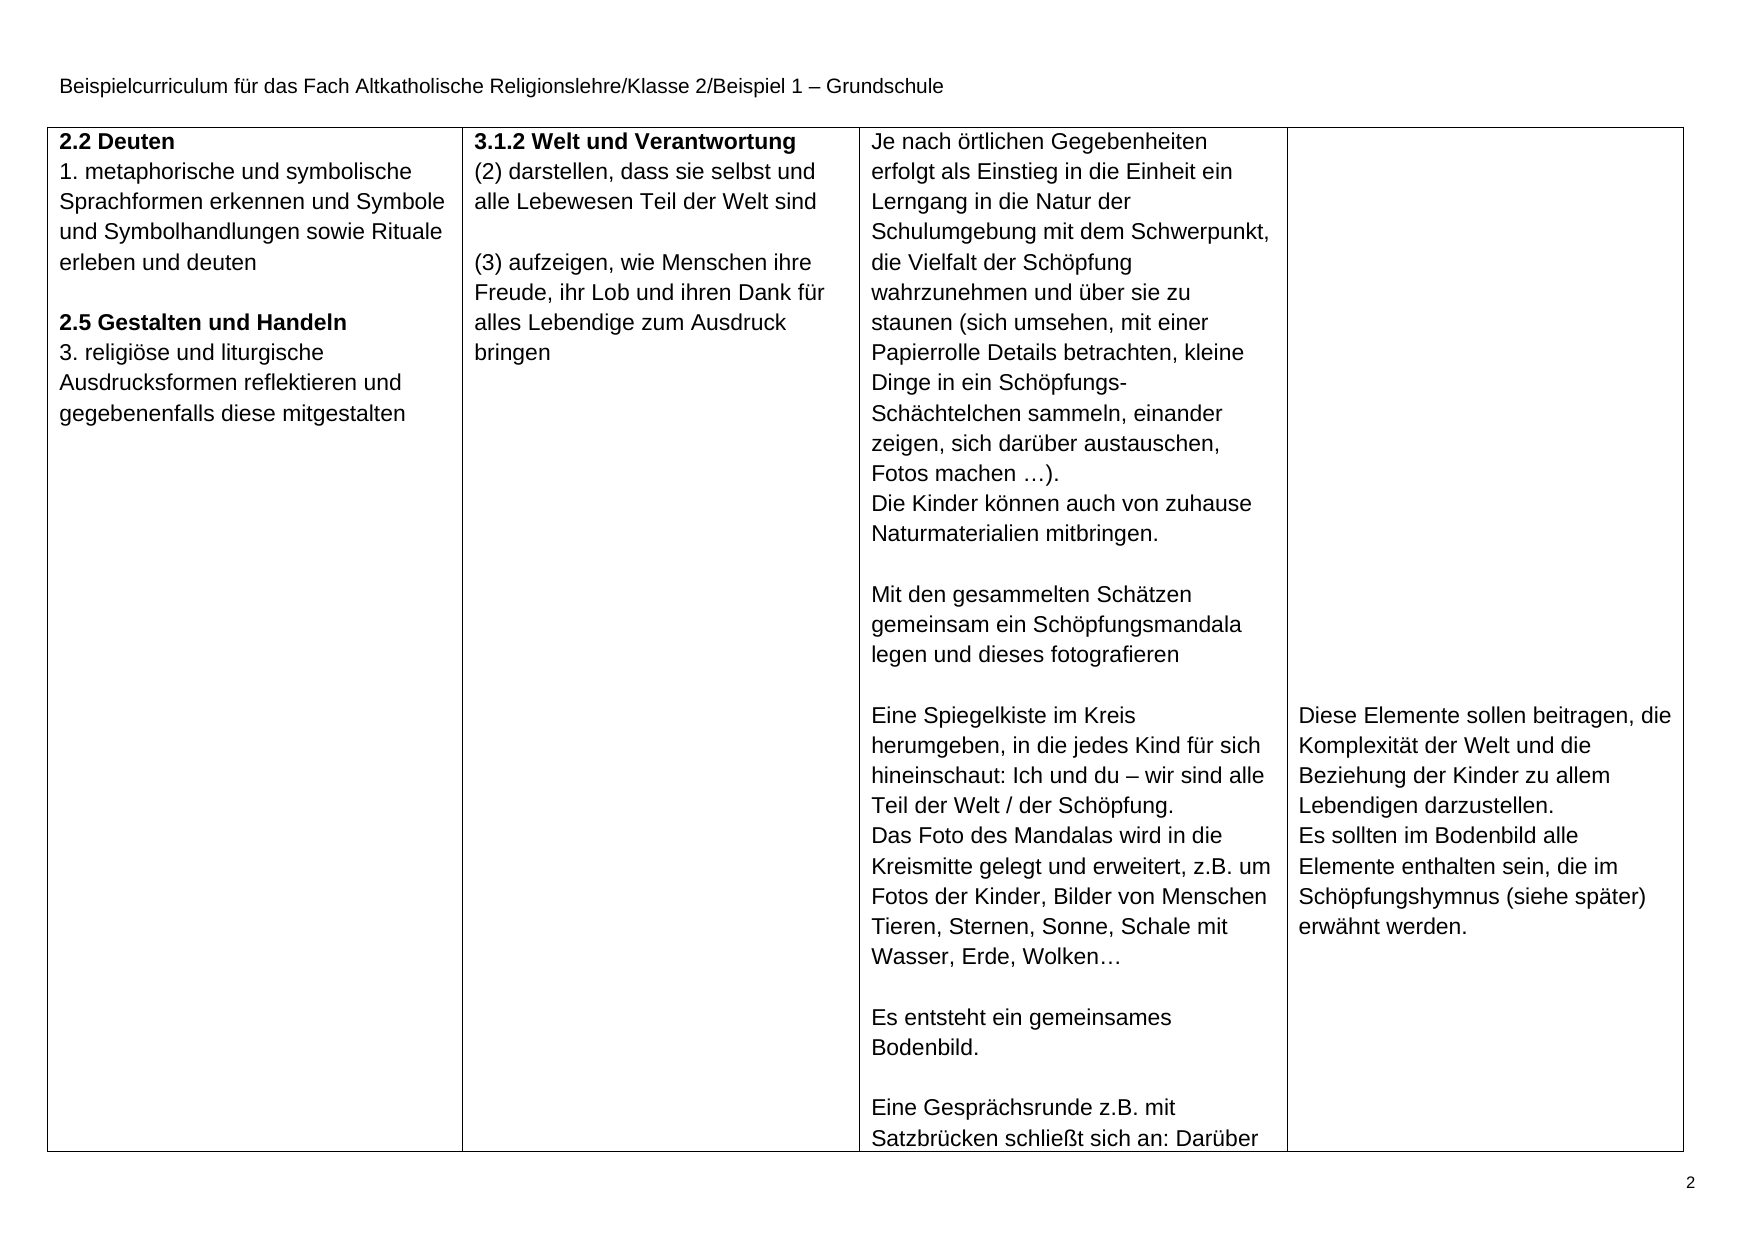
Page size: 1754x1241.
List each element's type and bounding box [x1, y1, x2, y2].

table_cell [860, 128, 1287, 1151]
table_cell [1288, 128, 1683, 1151]
table_cell [48, 128, 462, 1151]
table_cell [463, 128, 859, 1151]
